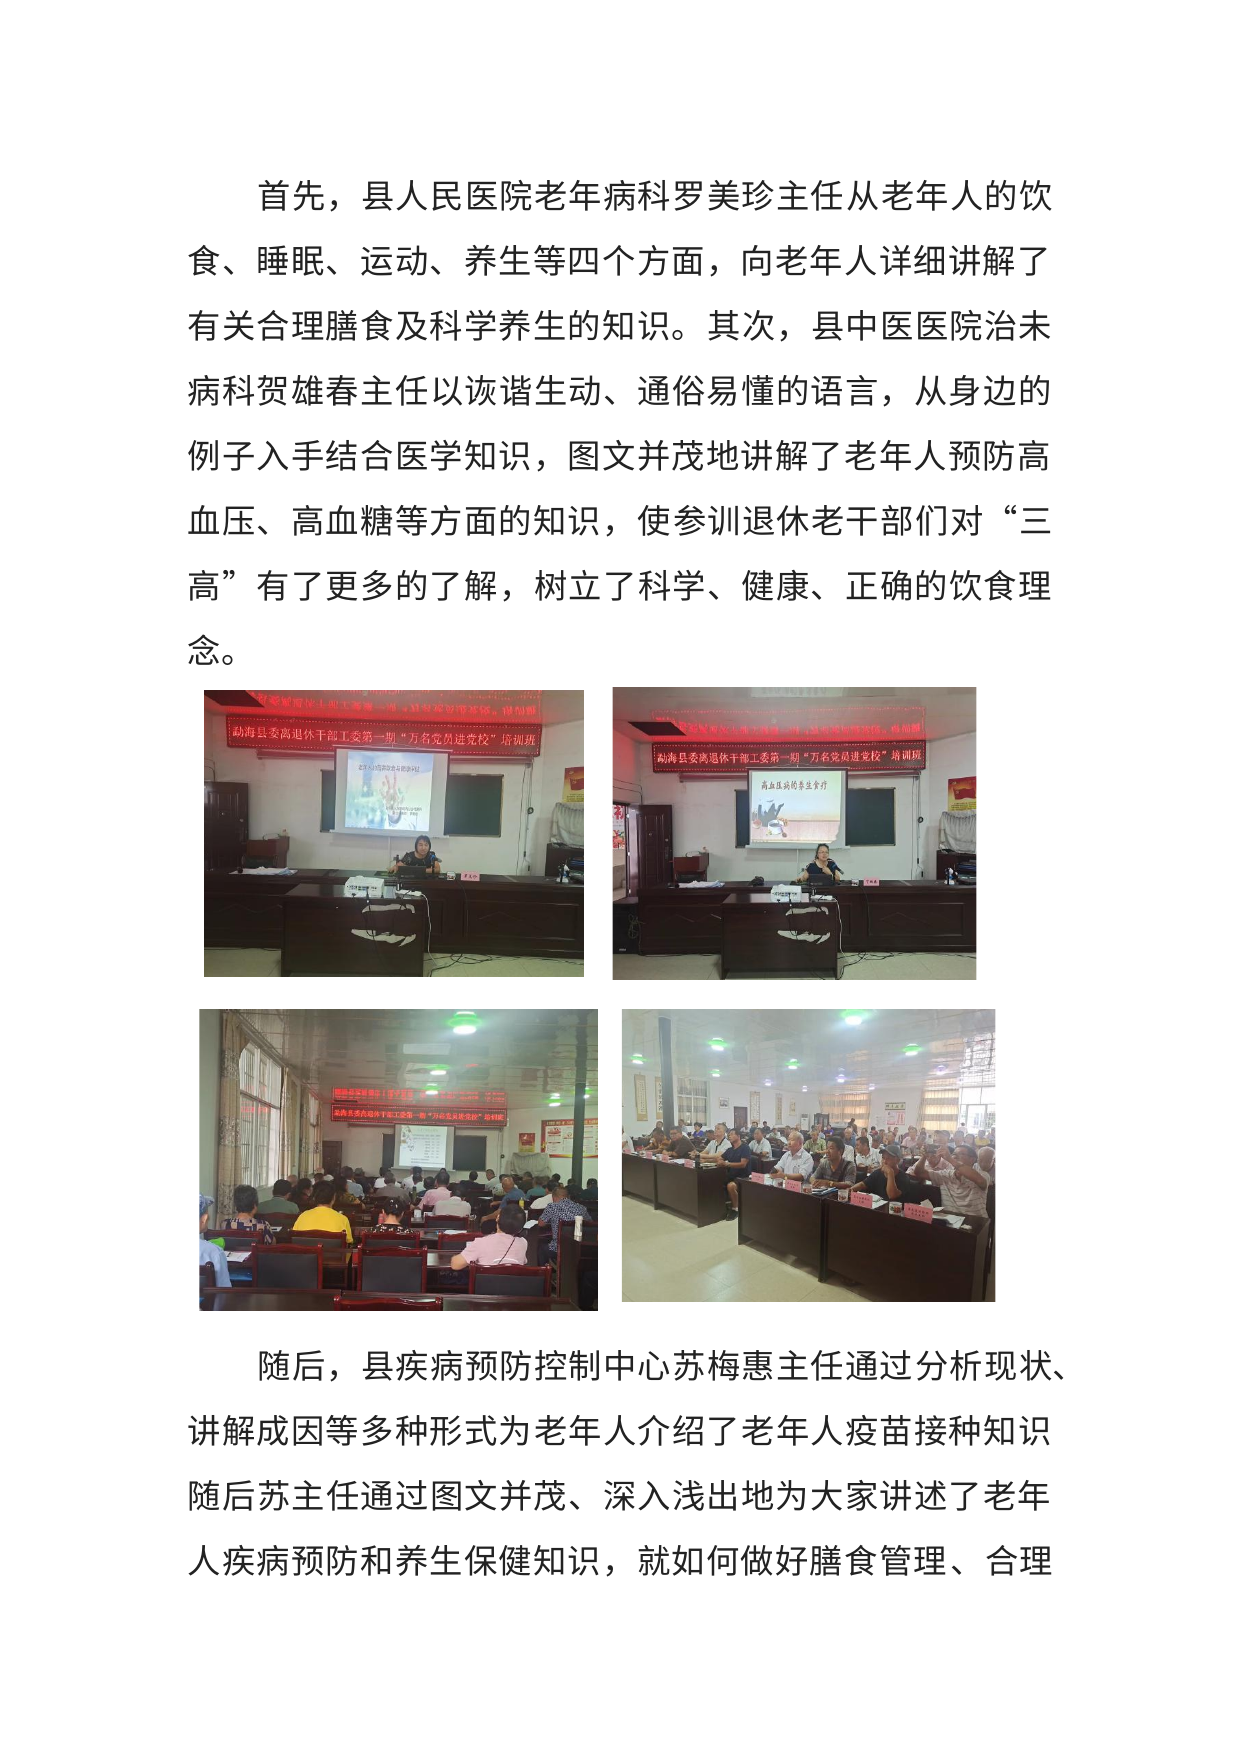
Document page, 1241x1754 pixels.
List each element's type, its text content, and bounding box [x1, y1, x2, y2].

picture [620, 1009, 996, 1300]
picture [197, 1009, 598, 1310]
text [187, 1332, 1053, 1592]
picture [202, 690, 584, 975]
text 首先，县人民医院老年病科罗美珍主任从老年人的饮食、睡眠、运动、养生等四个方面，向老年人详细讲解了有关合理膳食及科学养生的知识。其次，县中医医院治未病科贺雄春主任以诙谐生动、通俗易懂的语言，从身边的例子入手结合医学知识，图文并茂地讲解了老年人预防高血压、高血糖等方面的知识，使参训退休老干部们对“三高”有了更多的了解，树立了科学、健康、正确的饮食理念。 [187, 162, 1053, 682]
picture [611, 687, 977, 979]
